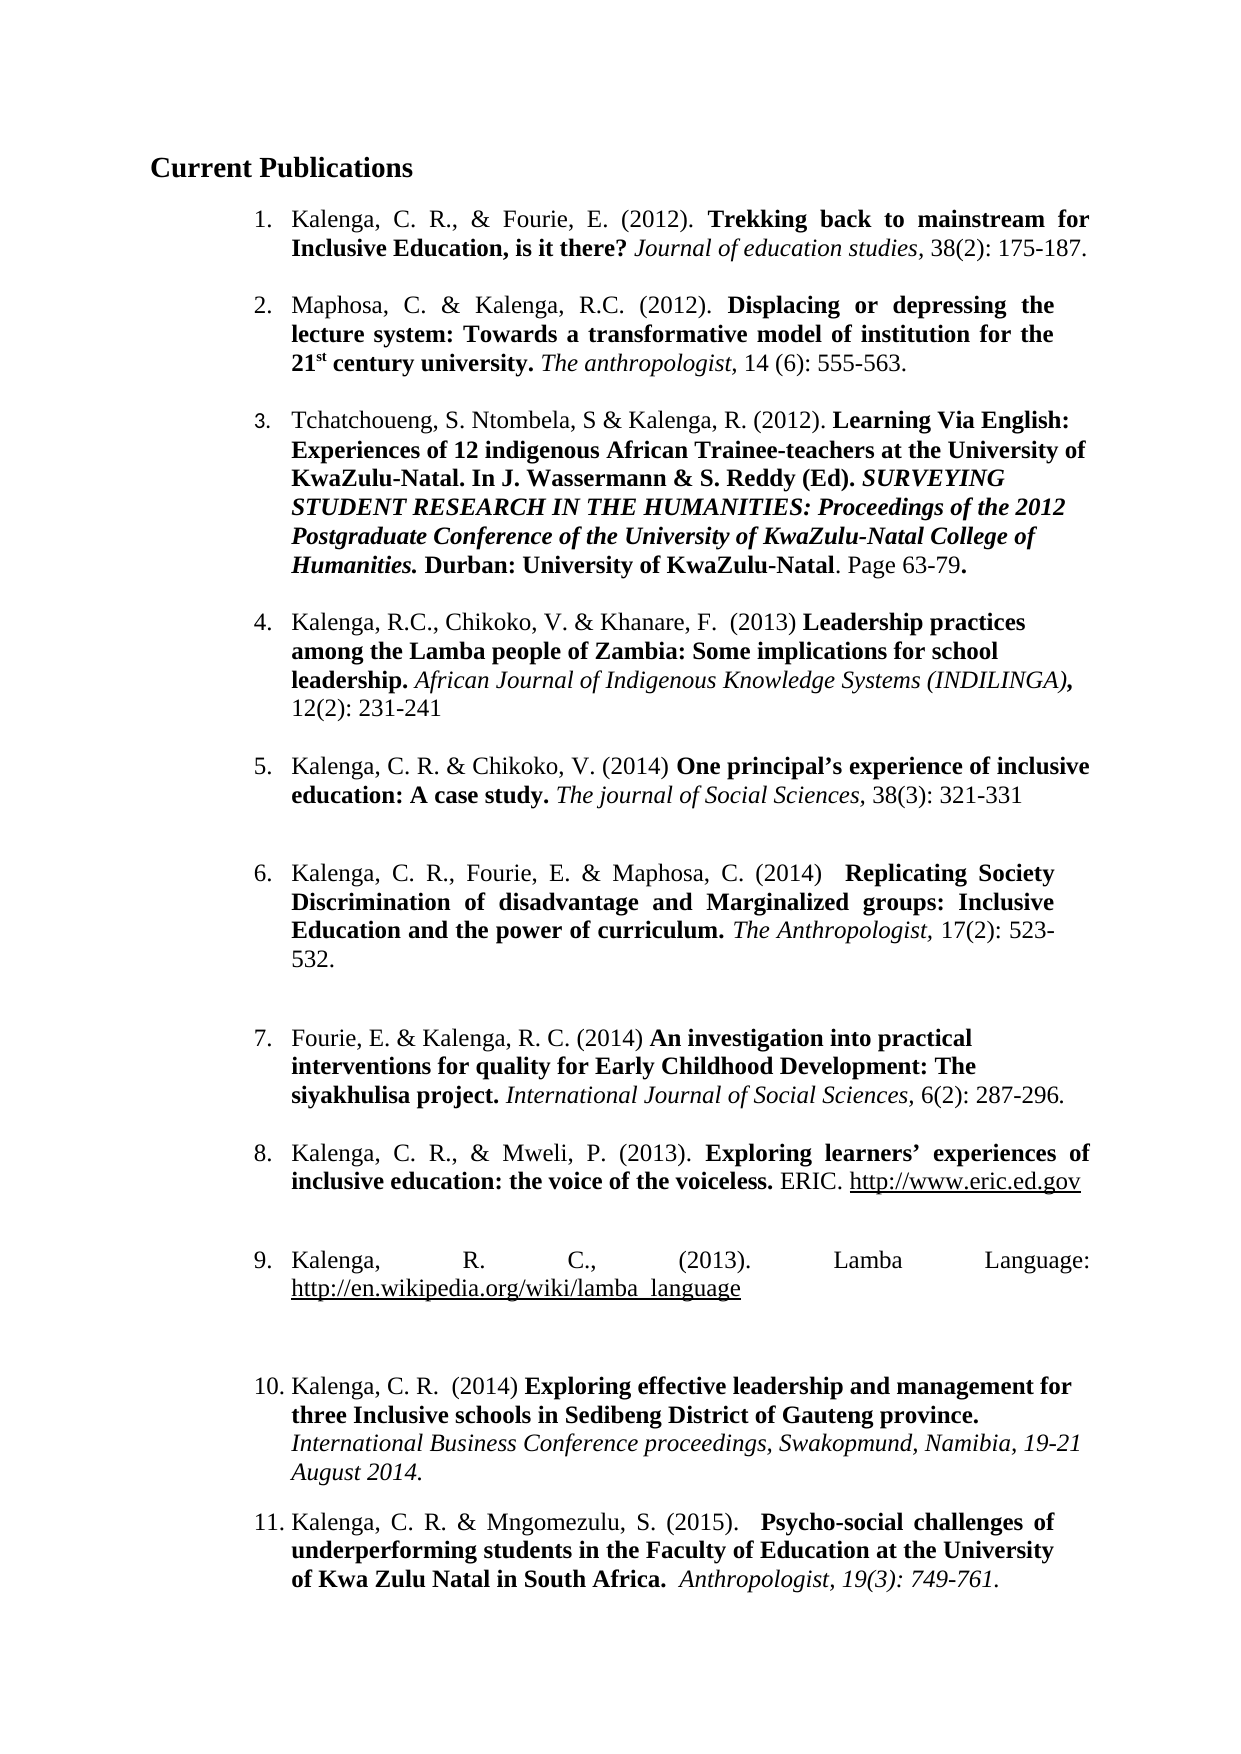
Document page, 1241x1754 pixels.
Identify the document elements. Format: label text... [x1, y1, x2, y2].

list Maphosa, C. & Kalenga, R.C. (2012). Displacing or depressing the lecture system: Towards a transformative model of institution for the 21st century university. The anthropologist, 14 (6): 555-563. [253, 291, 1055, 377]
list Fourie, E. & Kalenga, R. C. (2014) An investigation into practical interventions for quality for Early Childhood Development: The siyakhulisa project. International Journal of Social Sciences, 6(2): 287-296. [253, 1023, 1090, 1109]
list Kalenga, R.C., Chikoko, V. & Khanare, F. (2013) Leadership practices among the Lamba people of Zambia: Some implications for school leadership. African Journal of Indigenous Knowledge Systems (INDILINGA), 12(2): 231-241 [253, 607, 1090, 722]
list Kalenga, C. R., & Mweli, P. (2013). Exploring learners’ experiences of inclusive education: the voice of the voiceless. ERIC. http://www.eric.ed.gov [253, 1138, 1090, 1195]
list Kalenga, C. R., Fourie, E. & Maphosa, C. (2014) Replicating Society Discrimination of disadvantage and Marginalized groups: Inclusive Education and the power of curriculum. The Anthropologist, 17(2): 523-532. [253, 858, 1055, 973]
text Current Publications [150, 150, 1090, 183]
list Kalenga, C. R. & Chikoko, V. (2014) One principal’s experience of inclusive education: A case study. The journal of Social Sciences, 38(3): 321-331 [253, 751, 1090, 808]
list Kalenga, C. R. (2014) Exploring effective leadership and management for three Inclusive schools in Sedibeng District of Gauteng province. [254, 1371, 1090, 1428]
list Tchatchoueng, S. Ntombela, S & Kalenga, R. (2012). Learning Via English: Experiences of 12 indigenous African Trainee-teachers at the University of KwaZulu-Natal. In J. Wassermann & S. Reddy (Ed). SURVEYING STUDENT RESEARCH IN THE HUMANITIES: Proceedings of the 2012 Postgraduate Conference of the University of KwaZulu-Natal College of Humanities. Durban: University of KwaZulu-Natal. Page 63-79. [253, 406, 1090, 578]
list Kalenga, C. R., & Fourie, E. (2012). Trekking back to mainstream for Inclusive Education, is it there? Journal of education studies, 38(2): 175-187. [253, 204, 1090, 262]
text International Business Conference proceedings, Swakopmund, Namibia, 19-21 August 2014. [291, 1428, 1090, 1486]
list Kalenga, C. R. & Mngomezulu, S. (2015). Psycho-social challenges of underperforming students in the Faculty of Education at the University of Kwa Zulu Natal in South Africa. Anthropologist, 19(3): 749-761. [253, 1507, 1055, 1593]
list Kalenga, R. C., (2013). Lamba Language: http://en.wikipedia.org/wiki/lamba_language [253, 1245, 1090, 1302]
